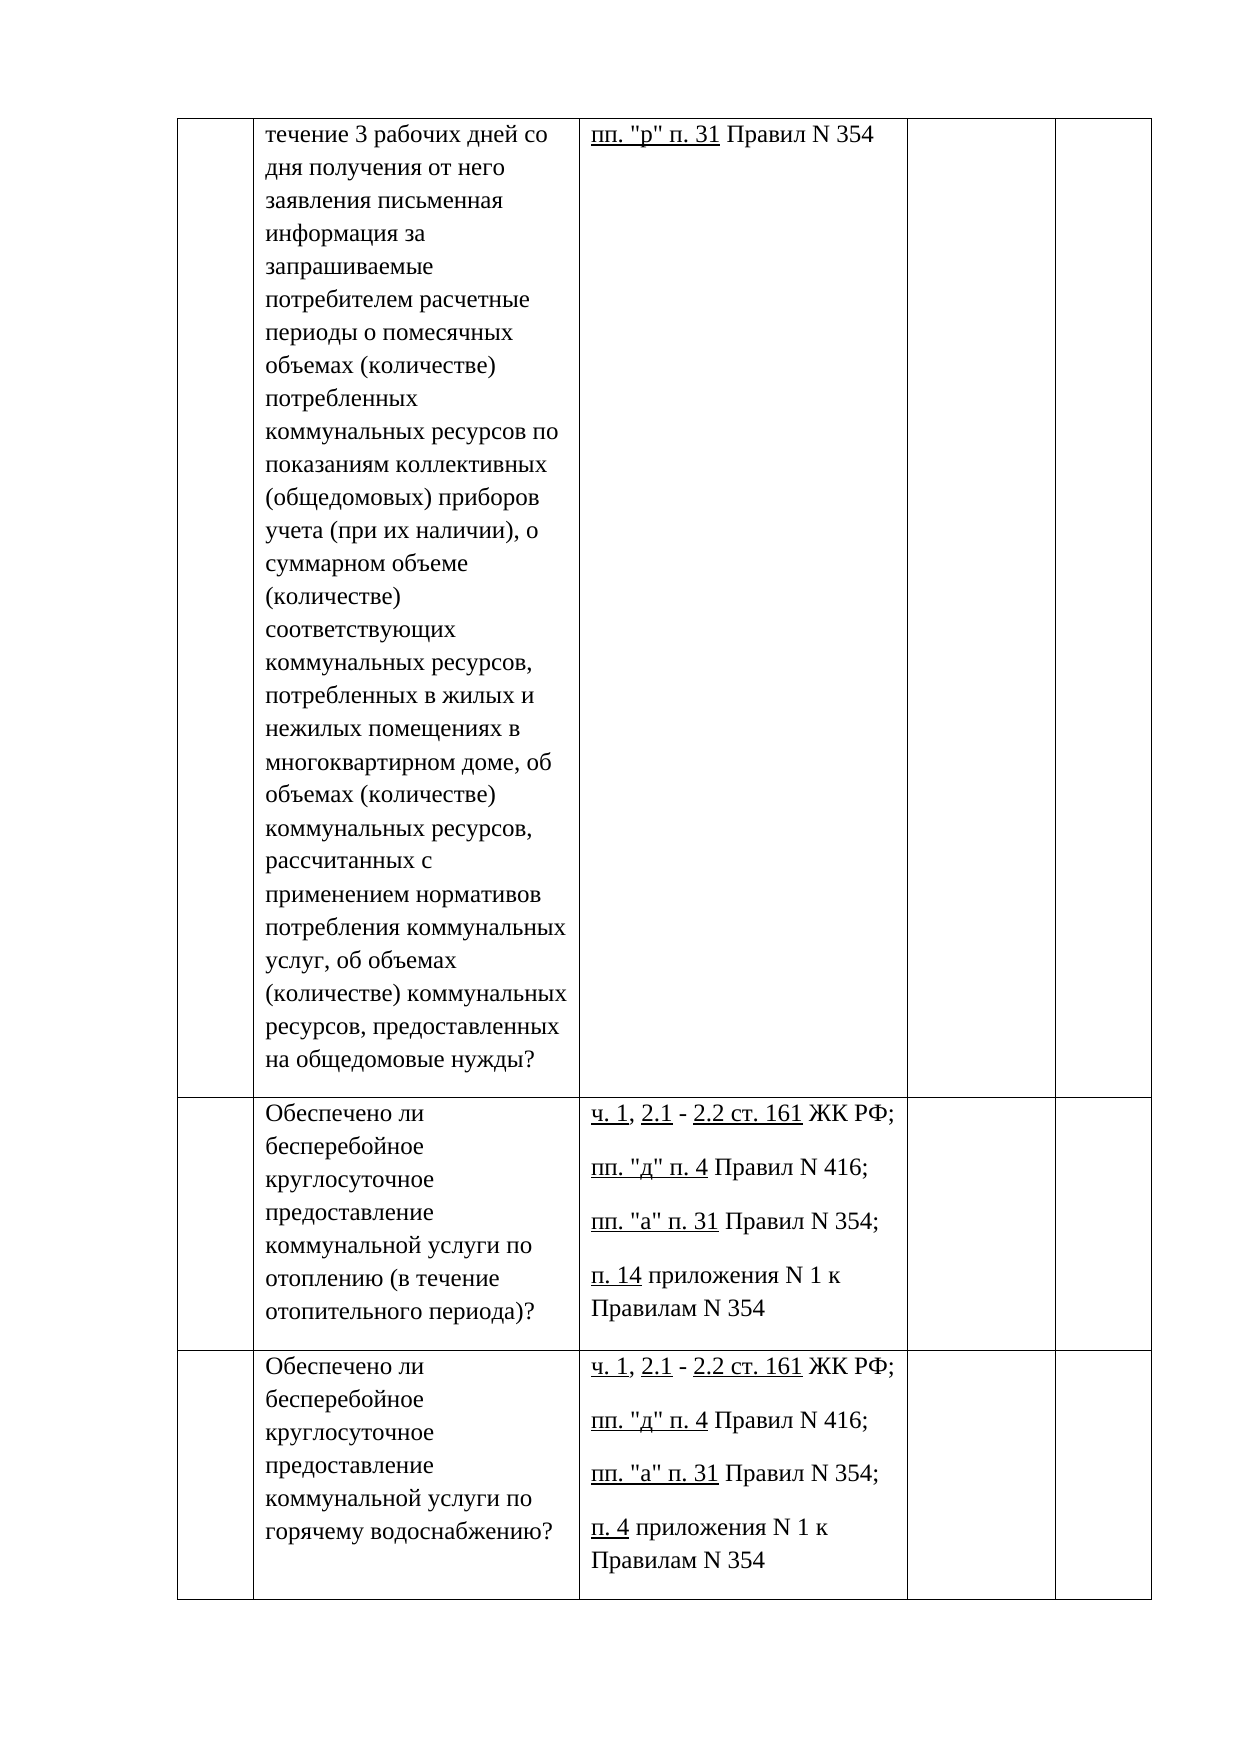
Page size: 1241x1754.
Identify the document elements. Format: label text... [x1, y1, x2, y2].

table_cell [1056, 119, 1151, 1097]
table_cell ч. 1, 2.1 - 2.2 ст. 161 ЖК РФ; пп. "д" п. 4 Правил N 416; пп. "а" п. 31 Правил N 354; п. 14 приложения N 1 к Правилам N 354 [580, 1098, 907, 1350]
table_cell [178, 1351, 253, 1599]
table_cell [1056, 1098, 1151, 1350]
table_cell [178, 1098, 253, 1350]
table_cell [908, 1098, 1055, 1350]
table_cell [908, 1351, 1055, 1599]
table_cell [580, 119, 907, 1097]
table_cell Обеспечено ли бесперебойное круглосуточное предоставление коммунальной услуги по горячему водоснабжению? [254, 1351, 579, 1599]
table_cell [178, 119, 253, 1097]
table_cell Обеспечено ли бесперебойное круглосуточное предоставление коммунальной услуги по отоплению (в течение отопительного периода)? [254, 1098, 579, 1350]
table_cell ч. 1, 2.1 - 2.2 ст. 161 ЖК РФ; пп. "д" п. 4 Правил N 416; пп. "а" п. 31 Правил N 354; п. 4 приложения N 1 к Правилам N 354 [580, 1351, 907, 1599]
table_cell [1056, 1351, 1151, 1599]
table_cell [254, 119, 579, 1097]
table_cell [908, 119, 1055, 1097]
